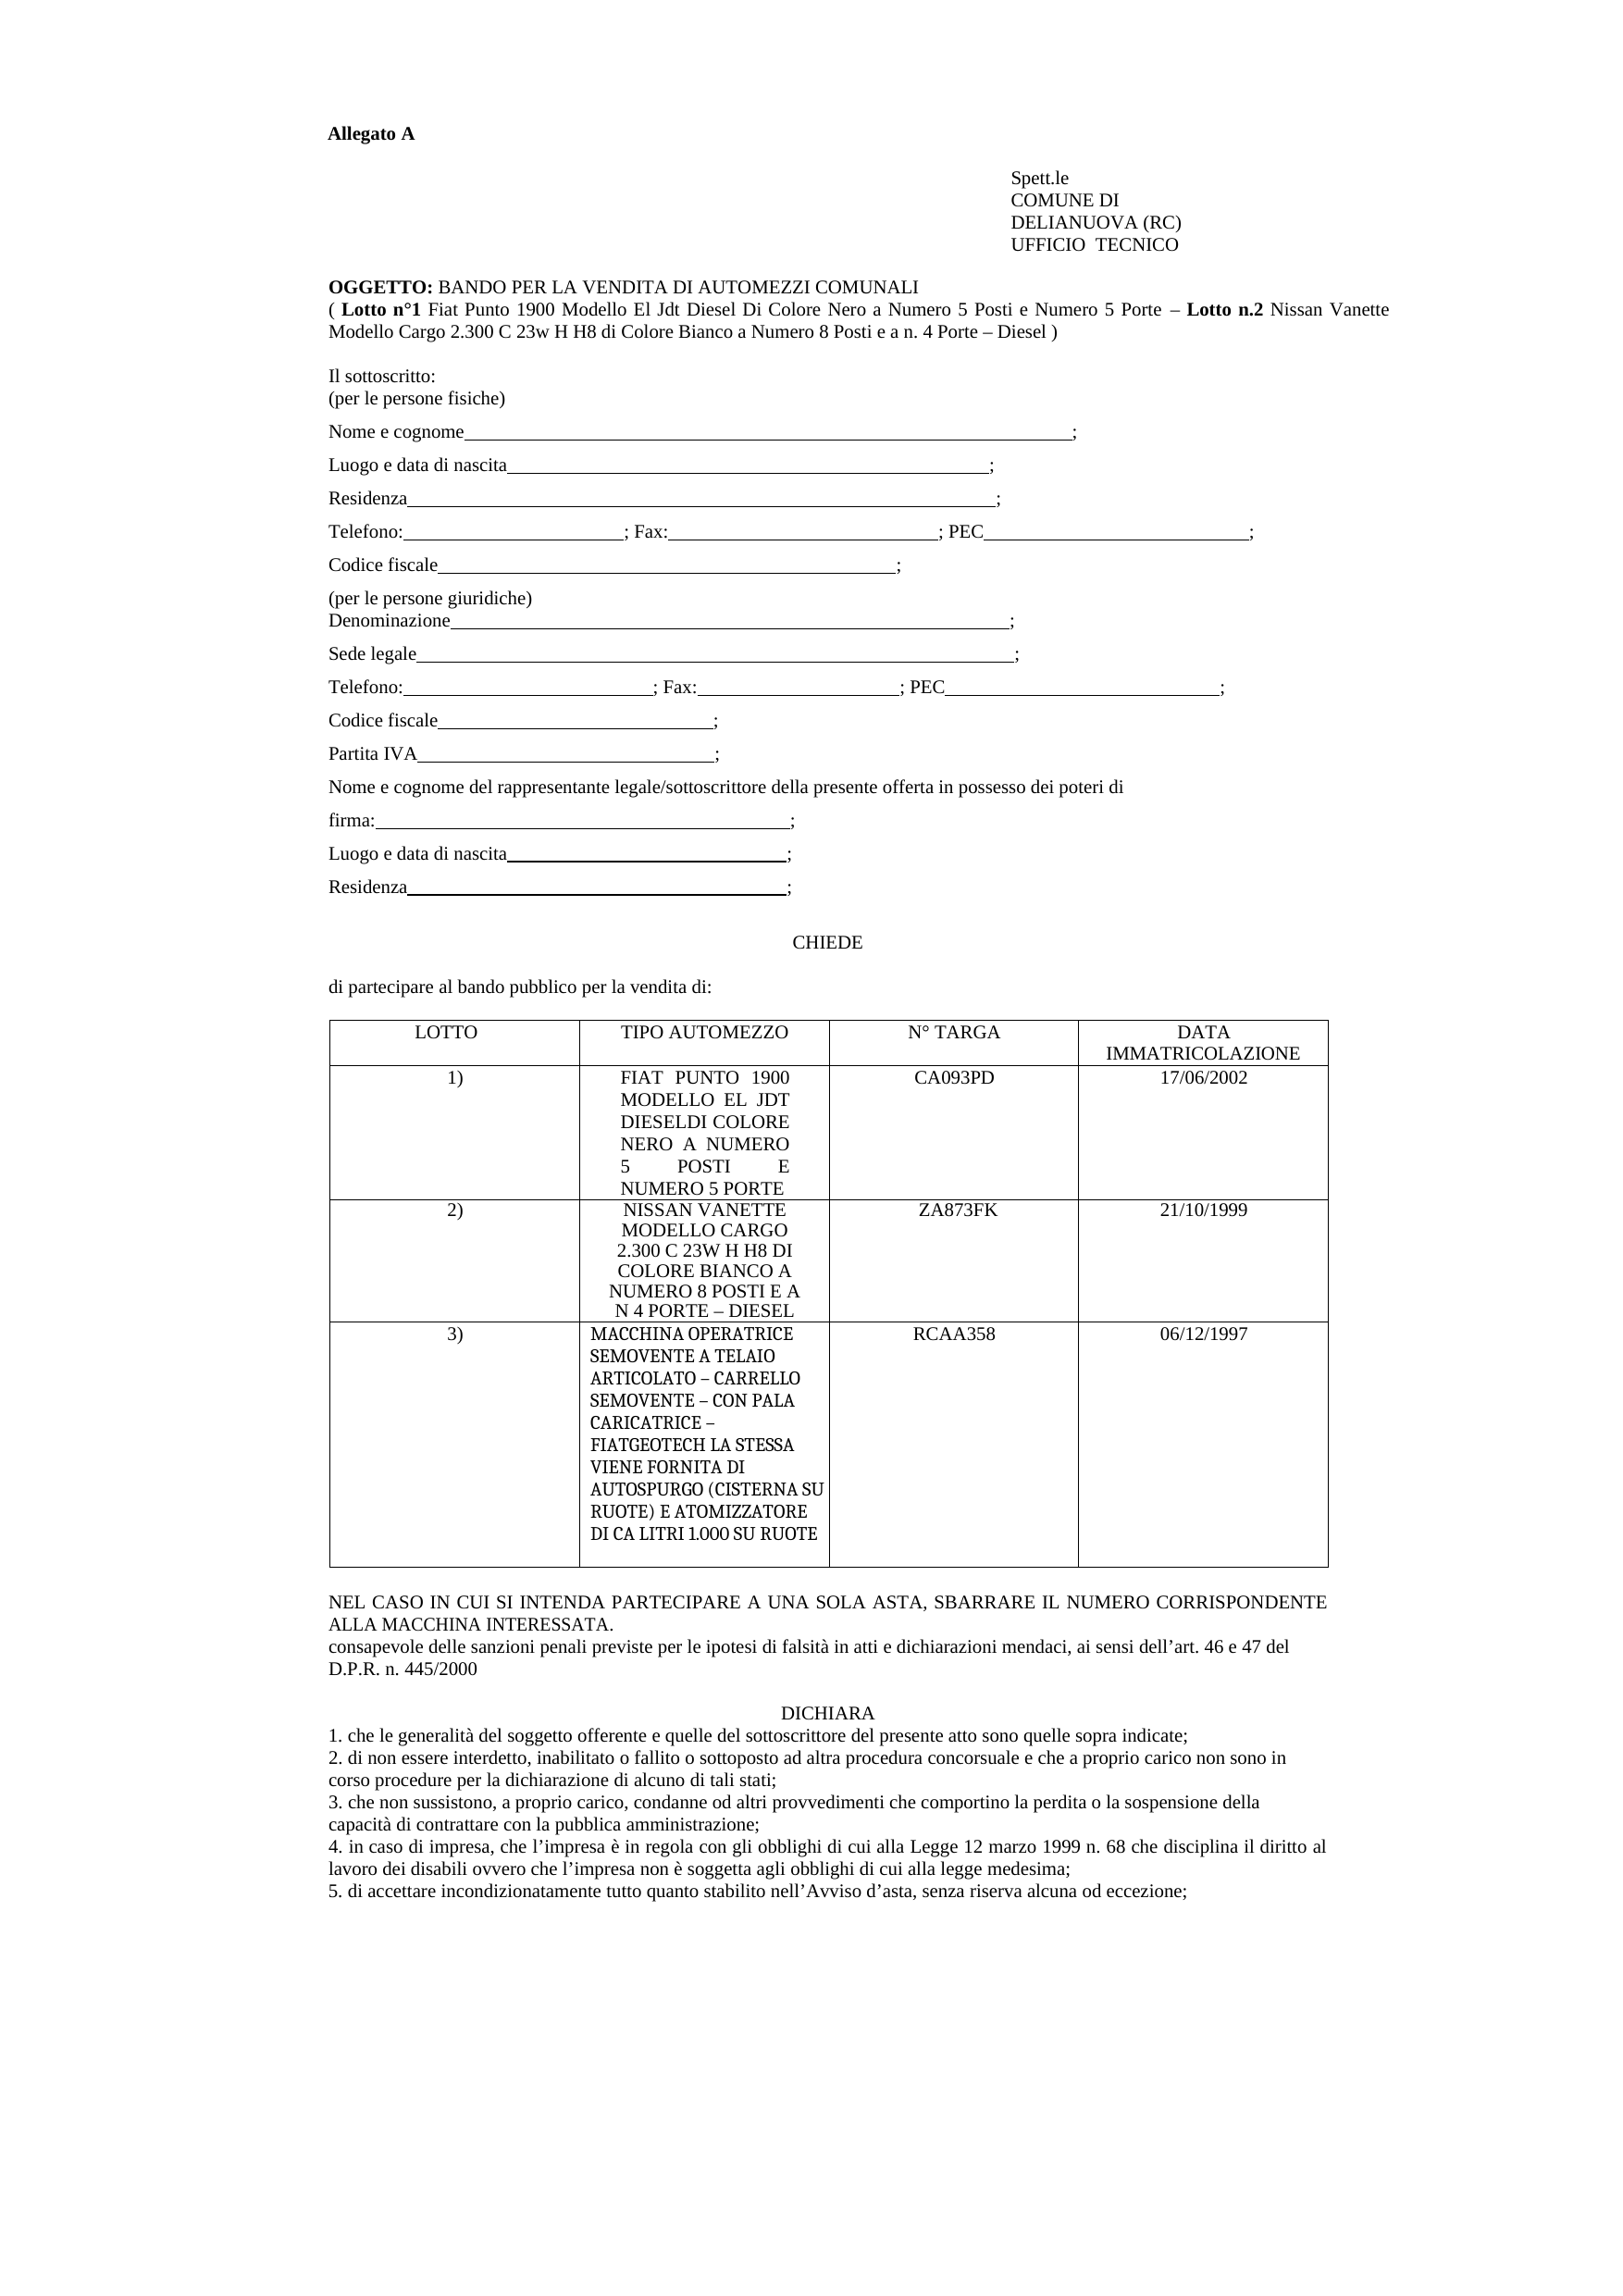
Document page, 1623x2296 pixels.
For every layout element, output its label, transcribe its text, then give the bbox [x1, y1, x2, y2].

text Telefono: ; Fax: ; PEC ; Codice fiscale ; [328, 676, 1225, 731]
text Nome e cognome ; Luogo e data di nascita ; Residenza ; [328, 420, 1077, 509]
text UFFICIO TECNICO [1010, 233, 1210, 255]
table_header N° TARGA [830, 1021, 1078, 1065]
table_cell 2) [330, 1200, 579, 1322]
table_header TIPO AUTOMEZZO [580, 1021, 829, 1065]
table_header DATA IMMATRICOLAZIONE [1079, 1021, 1328, 1065]
list che non sussistono, a proprio carico, condanne od altri provvedimenti che comportino la perdita o la sospensione della capacità di contrattare con la pubblica amministrazione; [328, 1791, 1329, 1835]
text Luogo e data di nascita ; Residenza ; [328, 841, 794, 898]
list di non essere interdetto, inabilitato o fallito o sottoposto ad altra procedura concorsuale e che a proprio carico non sono in corso procedure per la dichiarazione di alcuno di tali stati; [328, 1746, 1328, 1791]
table_cell ZA873FK [830, 1200, 1078, 1322]
table_cell FIAT PUNTO 1900 MODELLO EL JDT DIESELDI COLORE NERO A NUMERO 5 POSTI E NUMERO 5 PORTE [580, 1066, 829, 1199]
table_cell 17/06/2002 [1079, 1066, 1328, 1199]
text Spett.le [1010, 167, 1390, 189]
text Nome e cognome del rappresentante legale/sottoscrittore della presente offerta in possesso dei poteri di firma: ; [328, 776, 1124, 831]
text CHIEDE [778, 931, 877, 953]
text Partita IVA ; [328, 742, 1390, 764]
table_cell RCAA358 [830, 1322, 1078, 1567]
text NEL CASO IN CUI SI INTENDA PARTECIPARE A UNA SOLA ASTA, SBARRARE IL NUMERO CORRISPONDENTE ALLA MACCHINA INTERESSATA. [328, 1590, 1329, 1635]
table_cell MACCHINA OPERATRICE SEMOVENTE A TELAIO ARTICOLATO – CARRELLO SEMOVENTE – CON PALA CARICATRICE – FIATGEOTECH LA STESSA VIENE FORNITA DI AUTOSPURGO (CISTERNA SU RUOTE) E ATOMIZZATORE DI CA LITRI 1.000 SU RUOTE [580, 1322, 829, 1567]
table_cell CA093PD [830, 1066, 1078, 1199]
text (per le persone giuridiche) [328, 587, 1390, 609]
table_cell NISSAN VANETTE MODELLO CARGO 2.300 C 23W H H8 DI COLORE BIANCO A NUMERO 8 POSTI E A N 4 PORTE – DIESEL [580, 1200, 829, 1322]
text OGGETTO: BANDO PER LA VENDITA DI AUTOMEZZI COMUNALI [328, 276, 1390, 298]
text Telefono: ; Fax: ; PEC ; Codice fiscale ; [328, 520, 1255, 576]
text COMUNE DI DELIANUOVA (RC) [1010, 189, 1210, 233]
table_header LOTTO [330, 1021, 579, 1065]
list in caso di impresa, che l’impresa è in regola con gli obblighi di cui alla Legge 12 marzo 1999 n. 68 che disciplina il diritto al lavoro dei disabili ovvero che l’impresa non è soggetta agli obblighi di cui alla legge medesima; [328, 1835, 1329, 1880]
text consapevole delle sanzioni penali previste per le ipotesi di falsità in atti e dichiarazioni mendaci, ai sensi dell’art. 46 e 47 del D.P.R. n. 445/2000 [328, 1635, 1338, 1680]
table_cell 3) [330, 1322, 579, 1567]
text (per le persone fisiche) [328, 387, 1390, 409]
subtitle Allegato A [328, 122, 1390, 144]
table_cell 06/12/1997 [1079, 1322, 1328, 1567]
list di accettare incondizionatamente tutto quanto stabilito nell’Avviso d’asta, senza riserva alcuna od eccezione; [328, 1880, 1390, 1902]
text di partecipare al bando pubblico per la vendita di: [328, 975, 1390, 998]
table_cell 21/10/1999 [1079, 1200, 1328, 1322]
text Il sottoscritto: [328, 365, 1390, 387]
text ( Lotto n°1 Fiat Punto 1900 Modello El Jdt Diesel Di Colore Nero a Numero 5 Posti e Numero 5 Porte – Lotto n.2 Nissan Vanette Modello Cargo 2.300 C 23w H H8 di Colore Bianco a Numero 8 Posti e a n. 4 Porte – Diesel ) [328, 298, 1390, 342]
table_cell 1) [330, 1066, 579, 1199]
text DICHIARA [779, 1702, 877, 1724]
text Denominazione ; Sede legale ; [328, 609, 1020, 664]
list che le generalità del soggetto offerente e quelle del sottoscrittore del presente atto sono quelle sopra indicate; [328, 1724, 1390, 1746]
